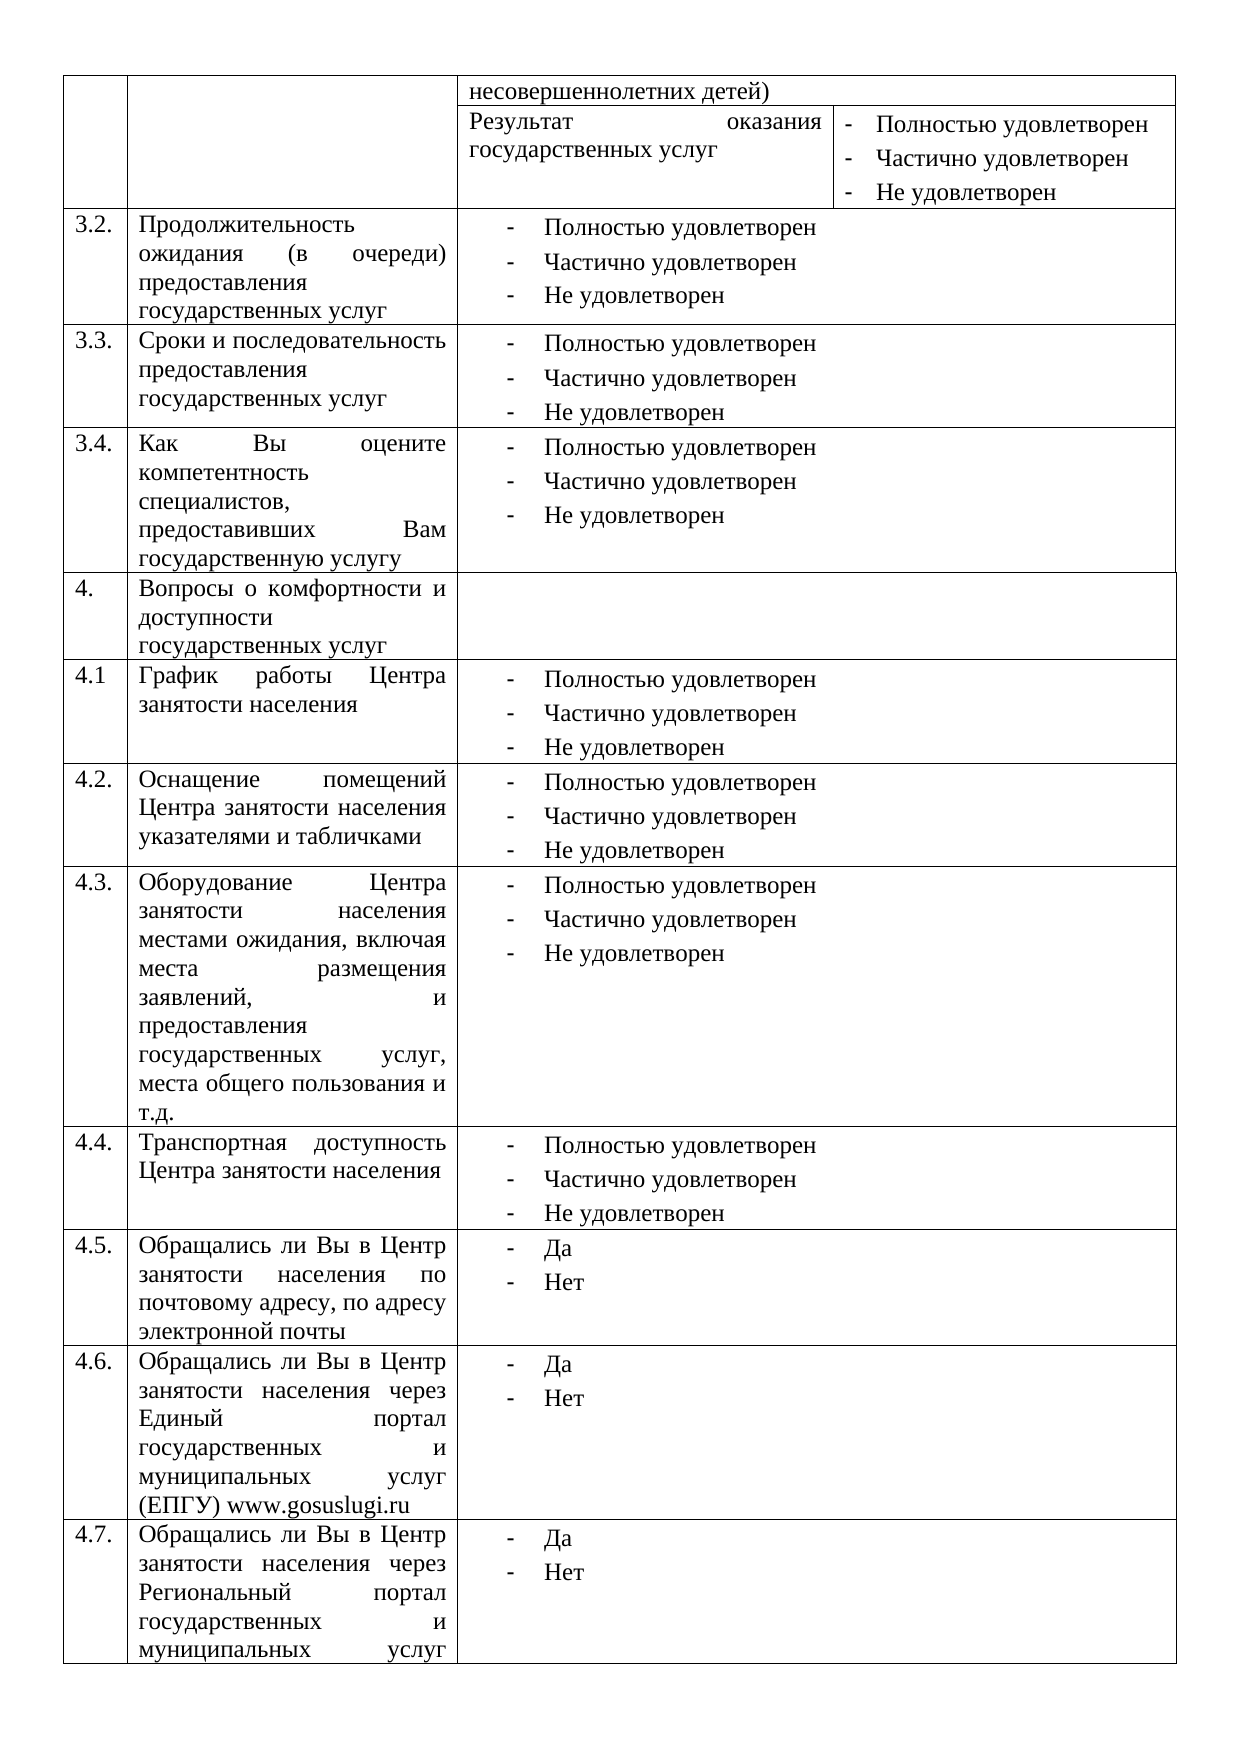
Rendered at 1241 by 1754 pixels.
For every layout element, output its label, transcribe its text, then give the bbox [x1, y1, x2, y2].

table_cell Полностью удовлетворен Частично удовлетворен Не удовлетворен [834, 106, 1175, 208]
table_cell [128, 105, 457, 208]
table_cell 4.7. [64, 1520, 127, 1663]
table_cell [458, 76, 1175, 105]
table_cell 4.3. [64, 867, 127, 1126]
table_cell Сроки и последовательность предоставления государственных услуг [128, 325, 457, 427]
table_cell [458, 573, 1176, 659]
table_cell Полностью удовлетворен Частично удовлетворен Не удовлетворен [458, 867, 1176, 1126]
table_cell 4.6. [64, 1346, 127, 1518]
table_cell Продолжительность ожидания (в очереди) предоставления государственных услуг [128, 209, 457, 324]
table_cell 3.2. [64, 209, 127, 324]
table_cell График работы Центра занятости населения [128, 660, 457, 763]
table_cell Полностью удовлетворен Частично удовлетворен Не удовлетворен [458, 325, 1175, 427]
table_cell 3.3. [64, 325, 127, 427]
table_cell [128, 1520, 457, 1663]
table_cell Обращались ли Вы в Центр занятости населения по почтовому адресу, по адресу электронной почты [128, 1230, 457, 1345]
table_cell 4.5. [64, 1230, 127, 1345]
table_cell Да Нет [458, 1230, 1176, 1345]
table_cell Вопросы о комфортности и доступности государственных услуг [128, 573, 457, 659]
table_cell Результат оказания государственных услуг [458, 106, 833, 208]
table_cell Транспортная доступность Центра занятости населения [128, 1127, 457, 1229]
table_cell Да Нет [458, 1520, 1176, 1663]
table_cell 4.4. [64, 1127, 127, 1229]
table_cell Полностью удовлетворен Частично удовлетворен Не удовлетворен [458, 660, 1176, 763]
table_cell Оборудование Центра занятости населения местами ожидания, включая места размещения заявлений, и предоставления государственных услуг, места общего пользования и т.д. [128, 867, 457, 1126]
table_cell Полностью удовлетворен Частично удовлетворен Не удовлетворен [458, 428, 1175, 572]
table_cell 4.1 [64, 660, 127, 763]
table_cell Оснащение помещений Центра занятости населения указателями и табличками [128, 764, 457, 866]
table_cell Обращались ли Вы в Центр занятости населения через Единый портал государственных и муниципальных услуг (ЕПГУ) www.gosuslugi.ru [128, 1346, 457, 1518]
table_cell Да Нет [458, 1346, 1176, 1518]
table_cell Полностью удовлетворен Частично удовлетворен Не удовлетворен [458, 764, 1176, 866]
table_cell 4. [64, 573, 127, 659]
table_cell 3.4. [64, 428, 127, 572]
table_cell Как Вы оцените компетентность специалистов, предоставивших Вам государственную услугу [128, 428, 457, 572]
table_cell Полностью удовлетворен Частично удовлетворен Не удовлетворен [458, 209, 1175, 324]
table_cell Полностью удовлетворен Частично удовлетворен Не удовлетворен [458, 1127, 1176, 1229]
table_cell 4.2. [64, 764, 127, 866]
